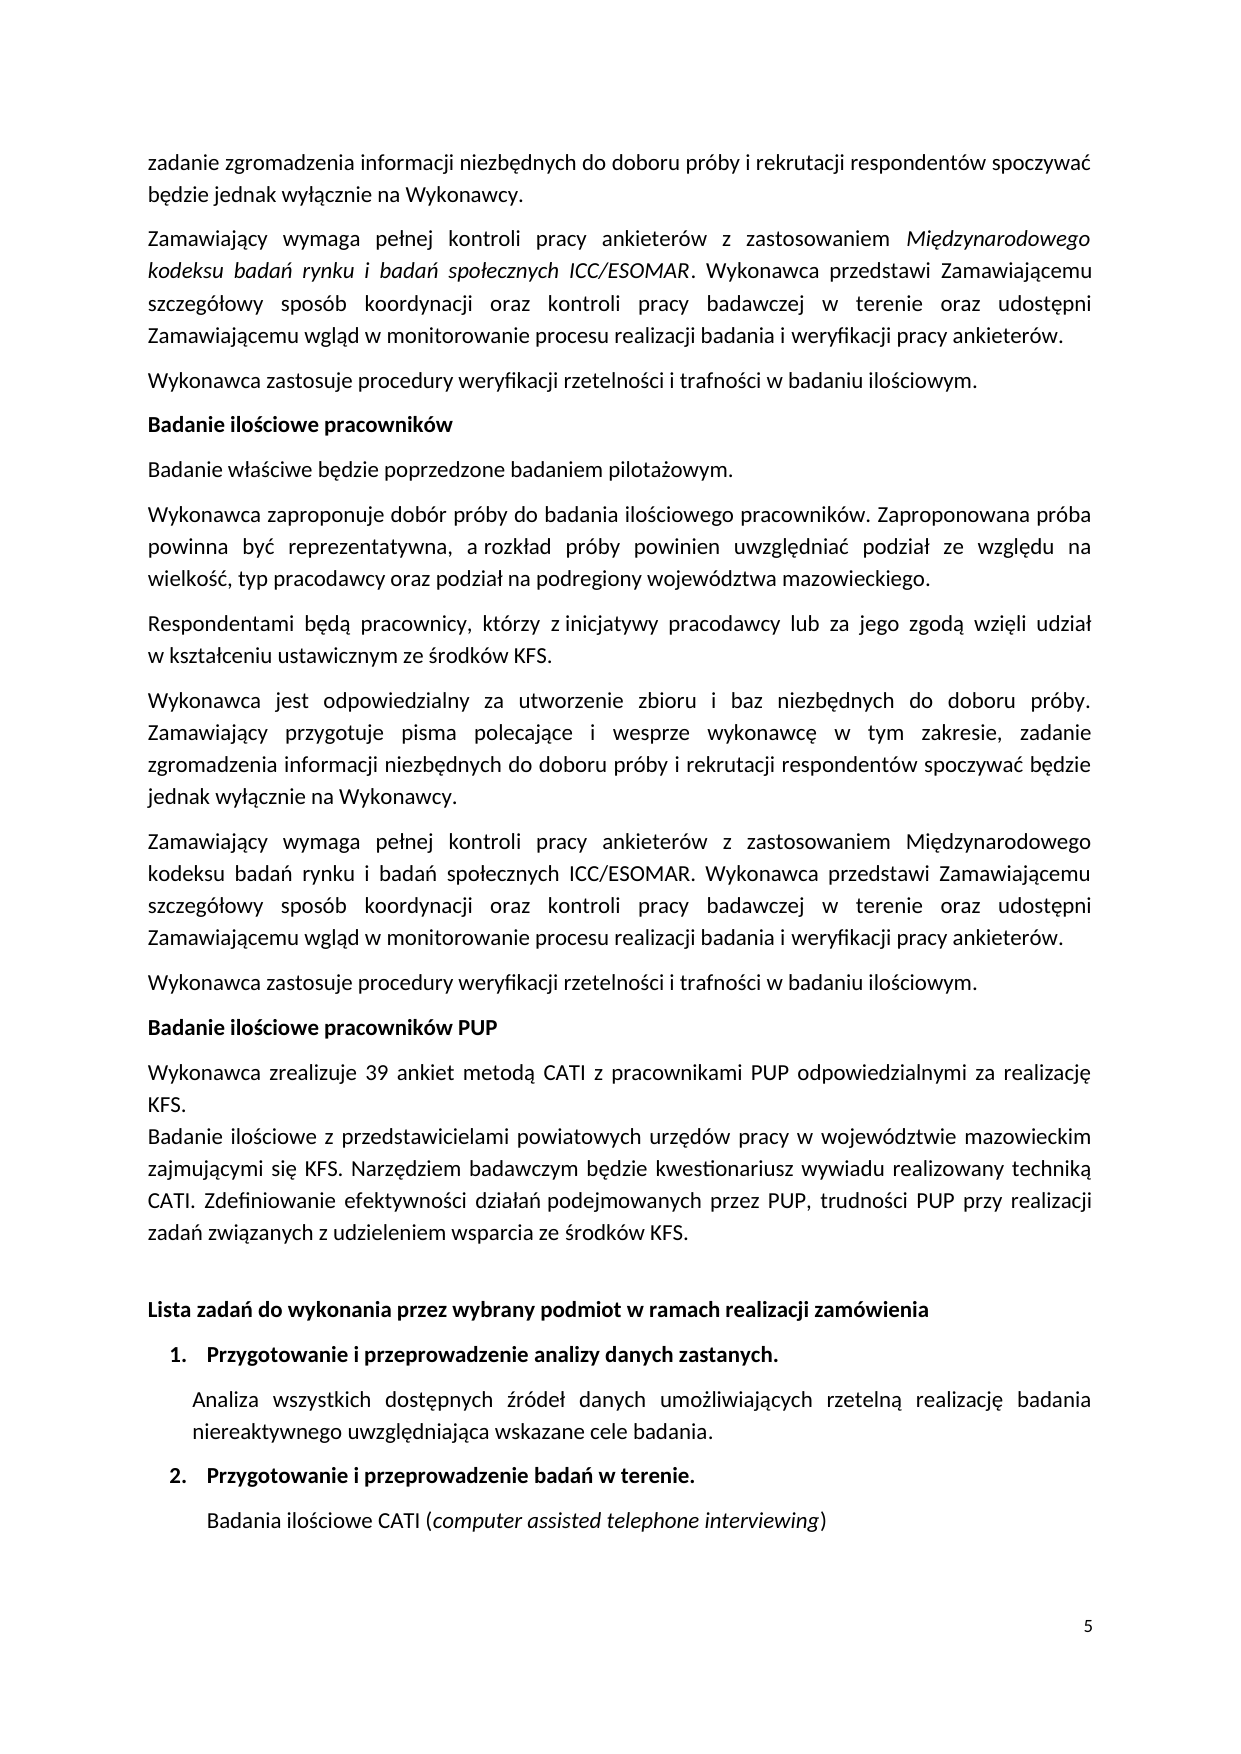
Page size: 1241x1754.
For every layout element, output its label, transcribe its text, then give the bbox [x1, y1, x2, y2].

list Przygotowanie i przeprowadzenie badań w terenie. [169, 1462, 1093, 1490]
text Respondentami będą pracownicy, którzy z inicjatywy pracodawcy lub za jego zgodą wzięli udział w kształceniu ustawicznym ze środków KFS. [148, 609, 1093, 669]
text Lista zadań do wykonania przez wybrany podmiot w ramach realizacji zamówienia [148, 1295, 1093, 1323]
text Badanie ilościowe pracowników PUP [148, 1013, 1093, 1041]
text Badanie właściwe będzie poprzedzone badaniem pilotażowym. [148, 455, 1093, 483]
text Wykonawca jest odpowiedzialny za utworzenie zbioru i baz niezbędnych do doboru próby. Zamawiający przygotuje pisma polecające i wesprze wykonawcę w tym zakresie, zadanie zgromadzenia informacji niezbędnych do doboru próby i rekrutacji respondentów spoczywać będzie jednak wyłącznie na Wykonawcy. [148, 686, 1093, 810]
text Badanie ilościowe z przedstawicielami powiatowych urzędów pracy w województwie mazowieckim zajmującymi się KFS. Narzędziem badawczym będzie kwestionariusz wywiadu realizowany techniką CATI. Zdefiniowanie efektywności działań podejmowanych przez PUP, trudności PUP przy realizacji zadań związanych z udzieleniem wsparcia ze środków KFS. [148, 1122, 1093, 1247]
text Zamawiający wymaga pełnej kontroli pracy ankieterów z zastosowaniem Międzynarodowego kodeksu badań rynku i badań społecznych ICC/ESOMAR. Wykonawca przedstawi Zamawiającemu szczegółowy sposób koordynacji oraz kontroli pracy badawczej w terenie oraz udostępni Zamawiającemu wgląd w monitorowanie procesu realizacji badania i weryfikacji pracy ankieterów. [148, 224, 1093, 349]
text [148, 148, 1093, 208]
text Wykonawca zastosuje procedury weryfikacji rzetelności i trafności w badaniu ilościowym. [148, 968, 1093, 996]
text Wykonawca zrealizuje 39 ankiet metodą CATI z pracownikami PUP odpowiedzialnymi za realizację KFS. [148, 1058, 1093, 1118]
text Wykonawca zaproponuje dobór próby do badania ilościowego pracowników. Zaproponowana próba powinna być reprezentatywna, a rozkład próby powinien uwzględniać podział ze względu na wielkość, typ pracodawcy oraz podział na podregiony województwa mazowieckiego. [148, 500, 1093, 592]
list Analiza wszystkich dostępnych źródeł danych umożliwiających rzetelną realizację badania niereaktywnego uwzględniająca wskazane cele badania. [192, 1385, 1093, 1445]
text Zamawiający wymaga pełnej kontroli pracy ankieterów z zastosowaniem Międzynarodowego kodeksu badań rynku i badań społecznych ICC/ESOMAR. Wykonawca przedstawi Zamawiającemu szczegółowy sposób koordynacji oraz kontroli pracy badawczej w terenie oraz udostępni Zamawiającemu wgląd w monitorowanie procesu realizacji badania i weryfikacji pracy ankieterów. [148, 827, 1093, 952]
list Badania ilościowe CATI (computer assisted telephone interviewing) [148, 1506, 1093, 1534]
text Wykonawca zastosuje procedury weryfikacji rzetelności i trafności w badaniu ilościowym. [148, 366, 1093, 394]
text Badanie ilościowe pracowników [148, 410, 1093, 438]
list Przygotowanie i przeprowadzenie analizy danych zastanych. [169, 1340, 1093, 1368]
